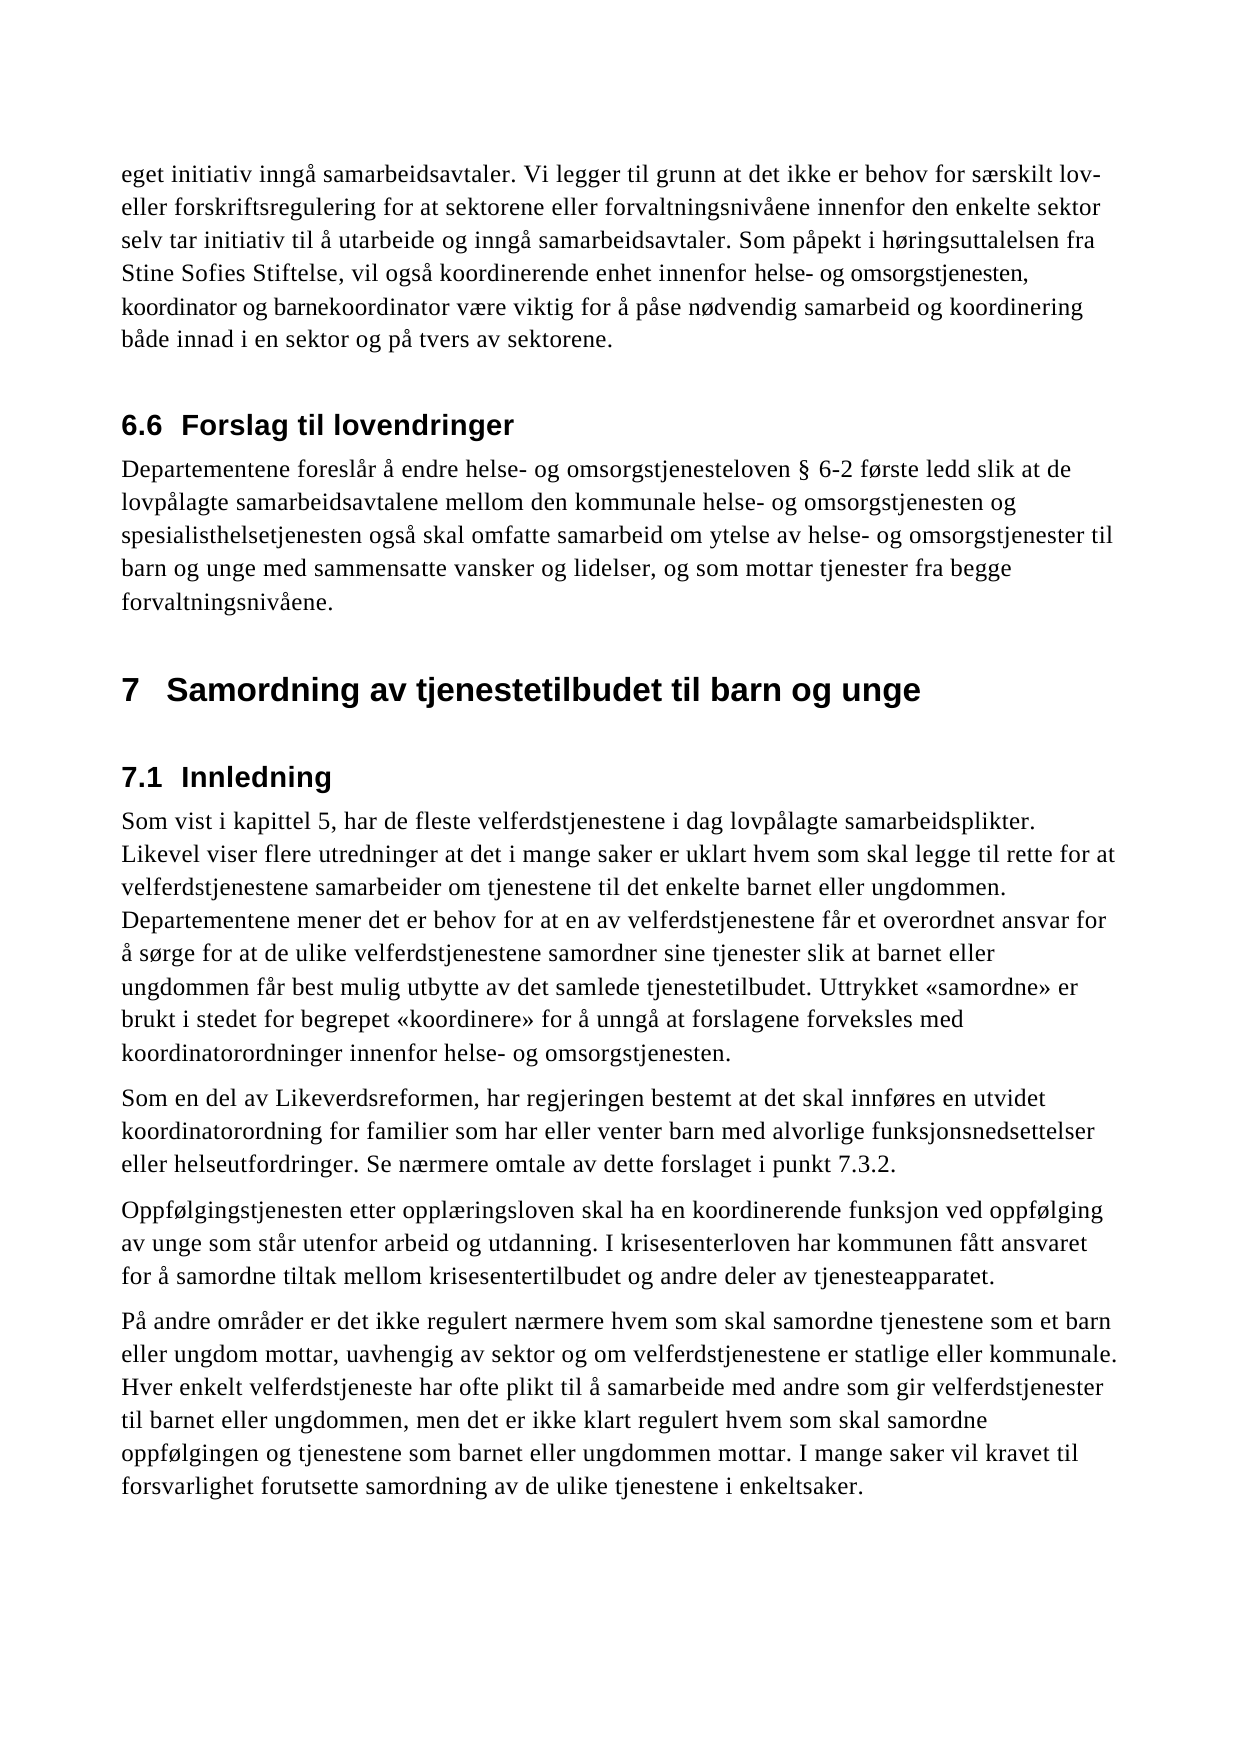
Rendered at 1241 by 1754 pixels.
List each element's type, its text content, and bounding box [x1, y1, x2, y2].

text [121, 159, 1119, 353]
subtitle Innledning [121, 759, 1119, 793]
text Departementene foreslår å endre helse- og omsorgstjenesteloven § 6-2 første ledd slik at de lovpålagte samarbeidsavtalene mellom den kommunale helse- og omsorgstjenesten og spesialisthelsetjenesten også skal omfatte samarbeid om ytelse av helse- og omsorgstjenester til barn og unge med sammensatte vansker og lidelser, og som mottar tjenester fra begge forvaltningsnivåene. [121, 454, 1119, 615]
text På andre områder er det ikke regulert nærmere hvem som skal samordne tjenestene som et barn eller ungdom mottar, uavhengig av sektor og om velferdstjenestene er statlige eller kommunale. Hver enkelt velferdstjeneste har ofte plikt til å samarbeide med andre som gir velferdstjenester til barnet eller ungdommen, men det er ikke klart regulert hvem som skal samordne oppfølgingen og tjenestene som barnet eller ungdommen mottar. I mange saker vil kravet til forsvarlighet forutsette samordning av de ulike tjenestene i enkeltsaker. [121, 1306, 1119, 1500]
text Som vist i kapittel 5, har de fleste velferdstjenestene i dag lovpålagte samarbeidsplikter. Likevel viser flere utredninger at det i mange saker er uklart hvem som skal legge til rette for at velferdstjenestene samarbeider om tjenestene til det enkelte barnet eller ungdommen. Departementene mener det er behov for at en av velferdstjenestene får et overordnet ansvar for å sørge for at de ulike velferdstjenestene samordner sine tjenester slik at barnet eller ungdommen får best mulig utbytte av det samlede tjenestetilbudet. Uttrykket «samordne» er brukt i stedet for begrepet «koordinere» for å unngå at forslagene forveksles med koordinatorordninger innenfor helse- og omsorgstjenesten. [121, 806, 1119, 1066]
subtitle Forslag til lovendringer [121, 408, 1119, 441]
text Som en del av Likeverdsreformen, har regjeringen bestemt at det skal innføres en utvidet koordinatorordning for familier som har eller venter barn med alvorlige funksjonsnedsettelser eller helseutfordringer. Se nærmere omtale av dette forslaget i punkt 7.3.2. [121, 1083, 1119, 1178]
subtitle Samordning av tjenestetilbudet til barn og unge [121, 669, 1119, 708]
text Oppfølgingstjenesten etter opplæringsloven skal ha en koordinerende funksjon ved oppfølging av unge som står utenfor arbeid og utdanning. I krisesenterloven har kommunen fått ansvaret for å samordne tiltak mellom krisesentertilbudet og andre deler av tjenesteapparatet. [121, 1195, 1119, 1289]
